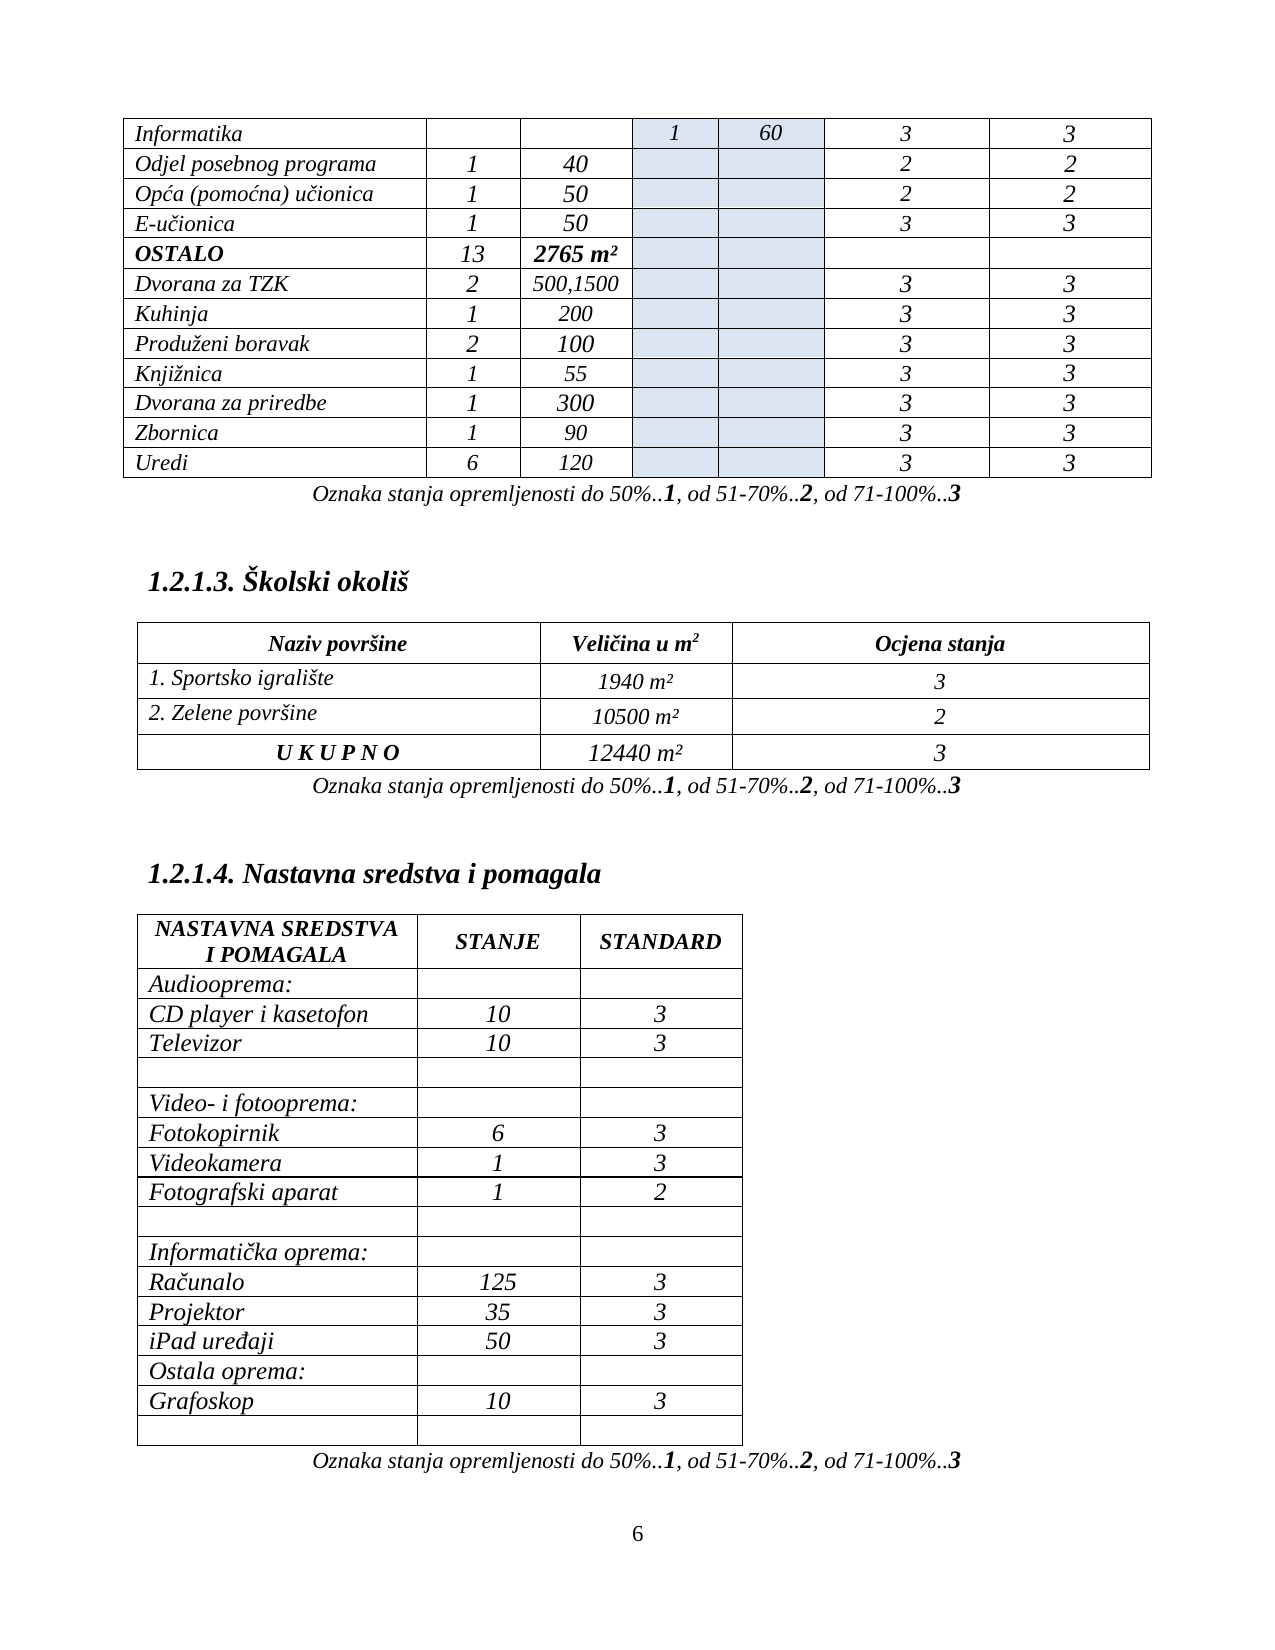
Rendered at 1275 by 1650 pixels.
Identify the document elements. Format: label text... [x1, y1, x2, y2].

table_cell [581, 1207, 742, 1236]
table_cell [581, 1088, 742, 1117]
table_cell 3 [825, 209, 989, 237]
table_cell Projektor [138, 1297, 417, 1325]
table_cell 3 [581, 1297, 742, 1325]
table_cell 2 [427, 269, 520, 298]
table_cell [581, 969, 742, 998]
table_cell 3 [825, 388, 989, 417]
table_cell 2 [427, 329, 520, 357]
table_cell 10500 m² [541, 699, 732, 734]
table_cell [633, 179, 718, 207]
table_cell 50 [521, 209, 632, 237]
table_cell 2 [825, 149, 989, 178]
table_cell [719, 388, 824, 417]
text Oznaka stanja opremljenosti do 50%..1, od 51-70%..2, od 71-100%..3 [148, 478, 1127, 506]
table_cell [138, 1207, 417, 1236]
table_cell Dvorana za priredbe [124, 388, 426, 417]
table_cell 1 [633, 119, 718, 148]
table_cell 10 [418, 999, 580, 1027]
table_cell [581, 1416, 742, 1444]
table_cell 10 [418, 1029, 580, 1057]
table_cell 500,1500 [521, 269, 632, 298]
table_cell 120 [521, 448, 632, 477]
table_cell 1 [427, 299, 520, 328]
table_cell [633, 299, 718, 328]
table_cell [719, 179, 824, 207]
table_cell [633, 209, 718, 237]
table_cell 3 [581, 1326, 742, 1355]
table_cell 3 [581, 1148, 742, 1176]
table_cell [633, 269, 718, 298]
table_cell 1940 m² [541, 664, 732, 698]
table_cell 3 [990, 269, 1151, 298]
text Oznaka stanja opremljenosti do 50%..1, od 51-70%..2, od 71-100%..3 [148, 1446, 1127, 1474]
table_cell 2 [581, 1178, 742, 1206]
table_cell 60 [719, 119, 824, 148]
table_cell 3 [990, 388, 1151, 417]
table_cell 2 [733, 699, 1149, 734]
table_cell 90 [521, 418, 632, 447]
table_cell [633, 149, 718, 178]
table_header Ocjena stanja [733, 623, 1149, 663]
table_cell [581, 1237, 742, 1266]
table_cell 6 [427, 448, 520, 477]
table_cell 1 [418, 1148, 580, 1176]
table_cell [418, 1416, 580, 1444]
table_cell 3 [581, 1118, 742, 1147]
table_cell [719, 359, 824, 387]
table_cell Opća (pomoćna) učionica [124, 179, 426, 207]
table_cell [719, 448, 824, 477]
text 1.2.1.3. Školski okoliš [148, 564, 1127, 597]
table_cell 13 [427, 238, 520, 268]
table_cell Grafoskop [138, 1386, 417, 1415]
table_cell 10 [418, 1386, 580, 1415]
table_cell 3 [990, 418, 1151, 447]
table_cell 3 [990, 359, 1151, 387]
table_cell Informatička oprema: [138, 1237, 417, 1266]
table_cell 3 [990, 119, 1151, 148]
table_cell 55 [521, 359, 632, 387]
table_cell 3 [733, 664, 1149, 698]
table_cell 3 [581, 1029, 742, 1057]
table_cell 3 [825, 119, 989, 148]
table_cell 50 [521, 179, 632, 207]
table_cell [633, 238, 718, 268]
table_cell 6 [418, 1118, 580, 1147]
table_cell 3 [990, 329, 1151, 357]
table_cell [719, 149, 824, 178]
table_cell [825, 238, 989, 268]
table_cell [418, 969, 580, 998]
table_header NASTAVNA SREDSTVA I POMAGALA [138, 915, 417, 968]
table_cell [719, 209, 824, 237]
table_cell Produženi boravak [124, 329, 426, 357]
table_cell 1. Sportsko igralište [138, 664, 540, 698]
text Oznaka stanja opremljenosti do 50%..1, od 51-70%..2, od 71-100%..3 [148, 770, 1127, 799]
table_cell Video- i fotooprema: [138, 1088, 417, 1117]
table_cell Uredi [124, 448, 426, 477]
table_cell [633, 448, 718, 477]
table_cell 1 [427, 418, 520, 447]
table_cell 1 [427, 209, 520, 237]
table_cell [719, 299, 824, 328]
table_cell 1 [427, 179, 520, 207]
table_cell 12440 m² [541, 735, 732, 769]
table_cell 1 [427, 359, 520, 387]
table_cell Knjižnica [124, 359, 426, 387]
table_header Naziv površine [138, 623, 540, 663]
table_cell [418, 1356, 580, 1385]
table_cell [990, 238, 1151, 268]
table_cell 3 [825, 448, 989, 477]
table_cell 50 [418, 1326, 580, 1355]
table_cell 3 [825, 418, 989, 447]
table_cell [427, 119, 520, 148]
table_cell Odjel posebnog programa [124, 149, 426, 178]
table_header STANDARD [581, 915, 742, 968]
table_cell [633, 359, 718, 387]
table_cell U K U P N O [138, 735, 540, 769]
table_cell [521, 119, 632, 148]
table_cell Zbornica [124, 418, 426, 447]
table_cell Dvorana za TZK [124, 269, 426, 298]
table_cell 3 [825, 269, 989, 298]
table_cell 2. Zelene površine [138, 699, 540, 734]
table_cell 1 [427, 388, 520, 417]
table_cell 3 [581, 1386, 742, 1415]
table_header Veličina u m2 [541, 623, 732, 663]
table_cell 2 [990, 179, 1151, 207]
table_cell 35 [418, 1297, 580, 1325]
table_cell Informatika [124, 119, 426, 148]
text 1.2.1.4. Nastavna sredstva i pomagala [148, 856, 1127, 890]
table_cell 3 [825, 329, 989, 357]
table_cell [418, 1058, 580, 1087]
table_cell 3 [990, 448, 1151, 477]
table_cell [633, 388, 718, 417]
table_cell Audiooprema: [138, 969, 417, 998]
table_cell [719, 238, 824, 268]
table_header STANJE [418, 915, 580, 968]
table_cell 3 [733, 735, 1149, 769]
table_cell 1 [418, 1178, 580, 1206]
table_cell Videokamera [138, 1148, 417, 1176]
table_cell 3 [825, 299, 989, 328]
table_cell Kuhinja [124, 299, 426, 328]
table_cell E-učionica [124, 209, 426, 237]
table_cell 125 [418, 1267, 580, 1296]
table_cell [633, 418, 718, 447]
table_cell 2 [825, 179, 989, 207]
table_cell 3 [990, 209, 1151, 237]
table_cell Televizor [138, 1029, 417, 1057]
table_cell iPad uređaji [138, 1326, 417, 1355]
table_cell OSTALO [124, 238, 426, 268]
table_cell 200 [521, 299, 632, 328]
table_cell 2 [990, 149, 1151, 178]
table_cell Fotografski aparat [138, 1178, 417, 1206]
table_cell [138, 1416, 417, 1444]
table_cell 3 [990, 299, 1151, 328]
table_cell [581, 1058, 742, 1087]
table_cell Fotokopirnik [138, 1118, 417, 1147]
table_cell [418, 1207, 580, 1236]
table_cell 1 [427, 149, 520, 178]
table_cell Ostala oprema: [138, 1356, 417, 1385]
table_cell [418, 1237, 580, 1266]
table_cell 100 [521, 329, 632, 357]
table_cell [138, 1058, 417, 1087]
table_cell 3 [825, 359, 989, 387]
table_cell [581, 1356, 742, 1385]
table_cell 2765 m² [521, 238, 632, 268]
table_cell 40 [521, 149, 632, 178]
table_cell [418, 1088, 580, 1117]
table_cell 300 [521, 388, 632, 417]
table_cell 3 [581, 999, 742, 1027]
table_cell Računalo [138, 1267, 417, 1296]
table_cell CD player i kasetofon [138, 999, 417, 1027]
table_cell 3 [581, 1267, 742, 1296]
table_cell [633, 329, 718, 357]
table_cell [719, 269, 824, 298]
table_cell [719, 418, 824, 447]
table_cell [719, 329, 824, 357]
